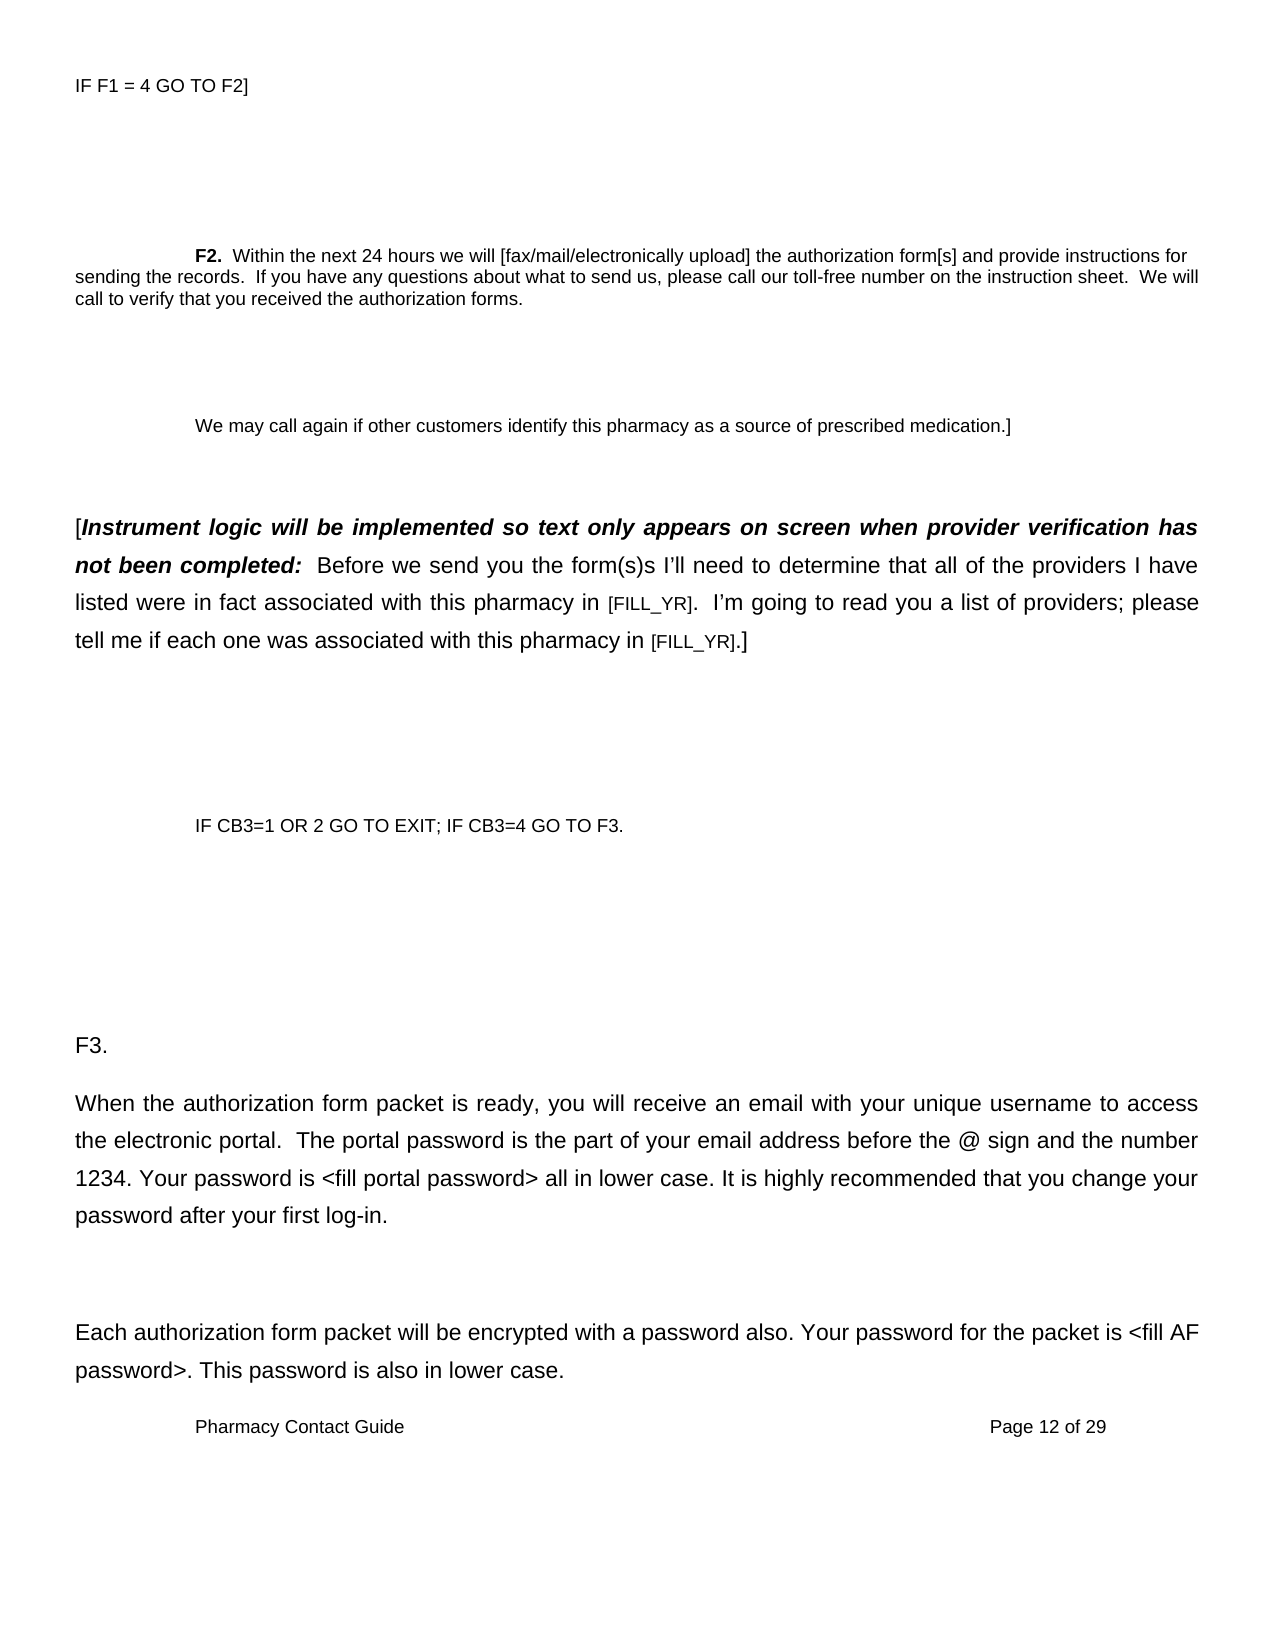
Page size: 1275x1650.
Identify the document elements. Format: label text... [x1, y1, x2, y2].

text Each authorization form packet will be encrypted with a password also. Your password for the packet is <fill AF password>. This password is also in lower case. [75, 1308, 1200, 1383]
text When the authorization form packet is ready, you will receive an email with your unique username to access the electronic portal. The portal password is the part of your email address before the @ sign and the number 1234. Your password is <fill portal password> all in lower case. It is highly recommended that you change your password after your first log-in. [75, 1079, 1200, 1229]
text F2. Within the next 24 hours we will [fax/mail/electronically upload] the authorization form[s] and provide instructions for sending the records. If you have any questions about what to send us, please call our toll-free number on the instruction sheet. We will call to verify that you received the authorization forms. [75, 244, 1200, 309]
text IF F1 = 4 GO TO F2] [75, 75, 1200, 97]
text We may call again if other customers identify this pharmacy as a source of prescribed medication.] [75, 415, 1200, 436]
text F3. [75, 1032, 1200, 1058]
text IF CB3=1 OR 2 GO TO EXIT; IF CB3=4 GO TO F3. [75, 811, 1200, 836]
text [Instrument logic will be implemented so text only appears on screen when provider verification has not been completed: Before we send you the form(s)s I’ll need to determine that all of the providers I have listed were in fact associated with this pharmacy in [FILL_YR]. I’m going to read you a list of providers; please tell me if each one was associated with this pharmacy in [FILL_YR].] [75, 503, 1200, 653]
